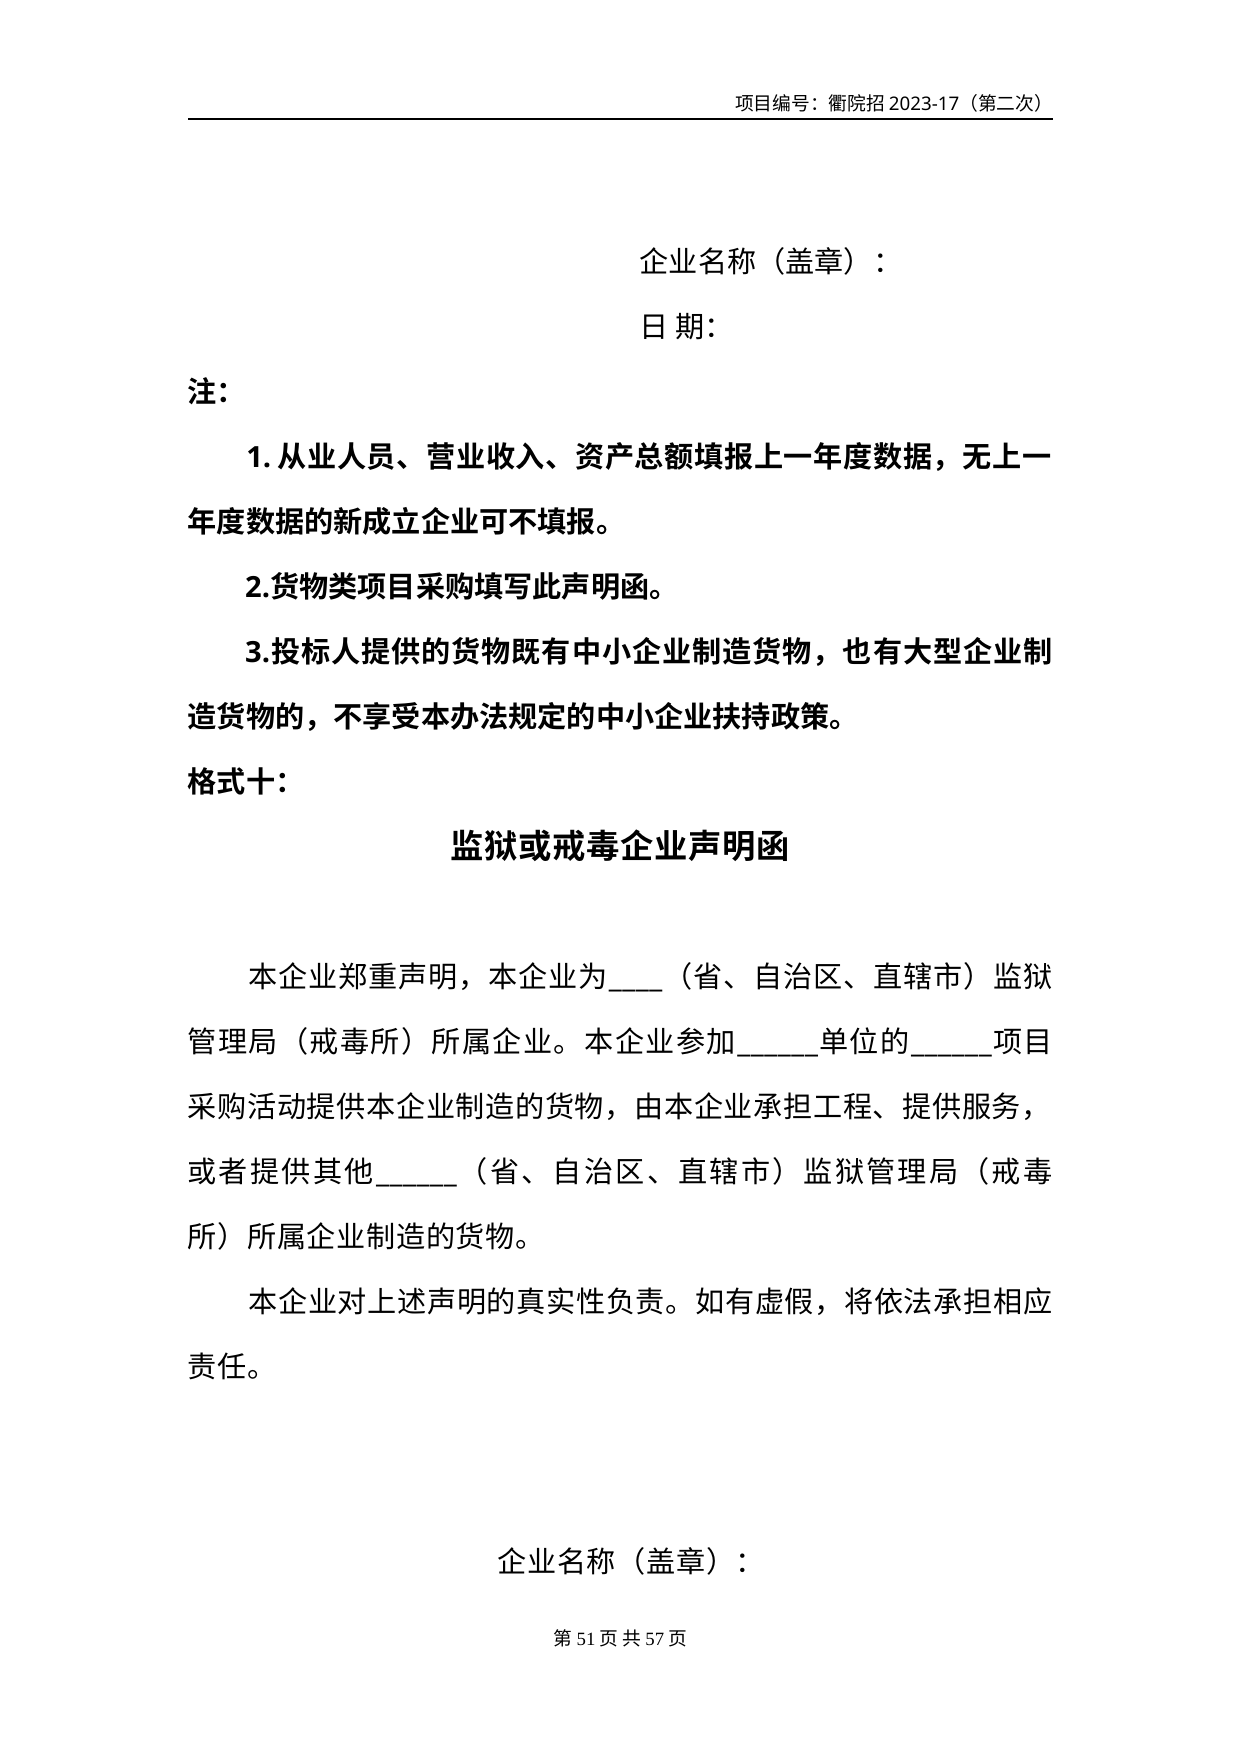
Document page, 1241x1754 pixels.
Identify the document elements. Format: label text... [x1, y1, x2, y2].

text 本企业对上述声明的真实性负责。如有虚假，将依法承担相应责任。 [187, 1267, 1053, 1397]
text 本企业郑重声明，本企业为____（省、自治区、直辖市）监狱管理局（戒毒所）所属企业。本企业参加______单位的______项目采购活动提供本企业制造的货物，由本企业承担工程、提供服务，或者提供其他______（省、自治区、直辖市）监狱管理局（戒毒所）所属企业制造的货物。 [187, 942, 1053, 1267]
text 企业名称（盖章）： [187, 1527, 890, 1592]
text 2.货物类项目采购填写此声明函。 [187, 552, 1053, 617]
text 3.投标人提供的货物既有中小企业制造货物，也有大型企业制造货物的，不享受本办法规定的中小企业扶持政策。 [187, 617, 1053, 747]
text 企业名称（盖章）： [187, 227, 1053, 292]
text 日 期： [187, 292, 1053, 357]
text 监狱或戒毒企业声明函 [187, 812, 1053, 877]
text 1. 从业人员、营业收入、资产总额填报上一年度数据，无上一年度数据的新成立企业可不填报。 [187, 422, 1053, 552]
text 格式十： [187, 747, 1053, 812]
text 注： [187, 357, 1053, 422]
